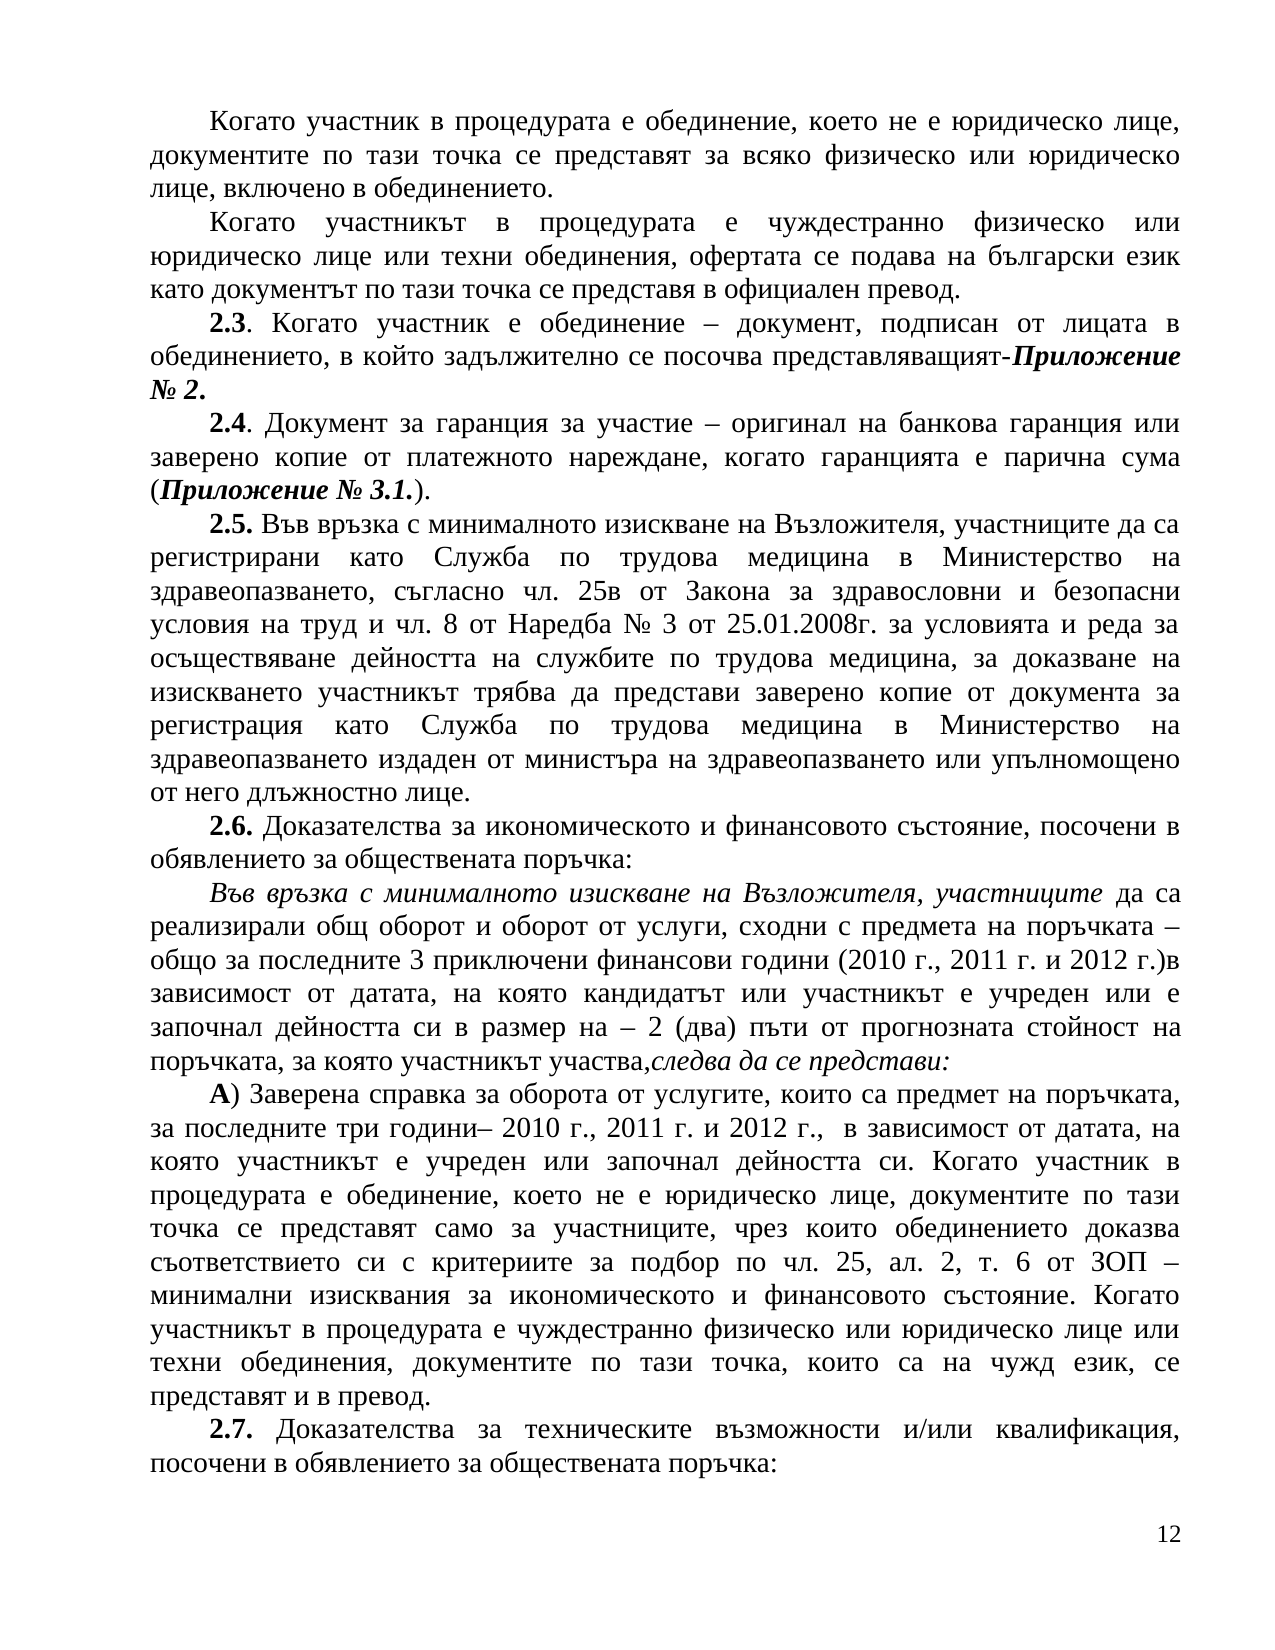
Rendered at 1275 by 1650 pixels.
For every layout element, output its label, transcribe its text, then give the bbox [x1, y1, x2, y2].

text 2.6. Доказателства за икономическото и финансовото състояние, посочени в обявлението за обществената поръчка: [150, 808, 1181, 875]
text 2.4. Документ за гаранция за участие – оригинал на банкова гаранция или заверено копие от платежното нареждане, когато гаранцията е парична сума (Приложение № 3.1.). [150, 405, 1181, 506]
text А) Заверена справка за оборота от услугите, които са предмет на поръчката, за последните три години– 2010 г., 2011 г. и 2012 г., в зависимост от датата, на която участникът е учреден или започнал дейността си. Когато участник в процедурата е обединение, което не е юридическо лице, документите по тази точка се представят само за участниците, чрез които обединението доказва съответствието си с критериите за подбор по чл. 25, ал. 2, т. 6 от ЗОП – минимални изисквания за икономическото и финансовото състояние. Когато участникът в процедурата е чуждестранно физическо или юридическо лице или техни обединения, документите по тази точка, които са на чужд език, се представят и в превод. [150, 1076, 1181, 1412]
text Във връзка с минималното изискване на Възложителя, участниците да са реализирали общ оборот и оборот от услуги, сходни с предмета на поръчката – общо за последните 3 приключени финансови години (2010 г., 2011 г. и 2012 г.)в зависимост от датата, на която кандидатът или участникът е учреден или е започнал дейността си в размер на – 2 (два) пъти от прогнозната стойност на поръчката, за която участникът участва,следва да се представи: [150, 875, 1181, 1076]
text 2.5. Във връзка с минималното изискване на Възложителя, участниците да са регистрирани като Служба по трудова медицина в Министерство на здравеопазването, съгласно чл. 25в от Закона за здравословни и безопасни условия на труд и чл. 8 от Наредба № 3 от 25.01.2008г. за условията и реда за осъществяване дейността на службите по трудова медицина, за доказване на изискването участникът трябва да представи заверено копие от документа за регистрация като Служба по трудова медицина в Министерство на здравеопазването издаден от министъра на здравеопазването или упълномощено от него длъжностно лице. [150, 506, 1181, 808]
text 2.3. Когато участник е обединение – документ, подписан от лицата в обединението, в който задължително се посочва представляващият-Приложение № 2. [150, 305, 1181, 405]
text Когато участник в процедурата е обединение, което не е юридическо лице, документите по тази точка се представят за всяко физическо или юридическо лице, включено в обединението. [150, 103, 1181, 204]
text Когато участникът в процедурата е чуждестранно физическо или юридическо лице или техни обединения, офертата се подава на български език като документът по тази точка се представя в официален превод. [150, 204, 1181, 305]
text 2.7. Доказателства за техническите възможности и/или квалификация, посочени в обявлението за обществената поръчка: [150, 1412, 1181, 1479]
